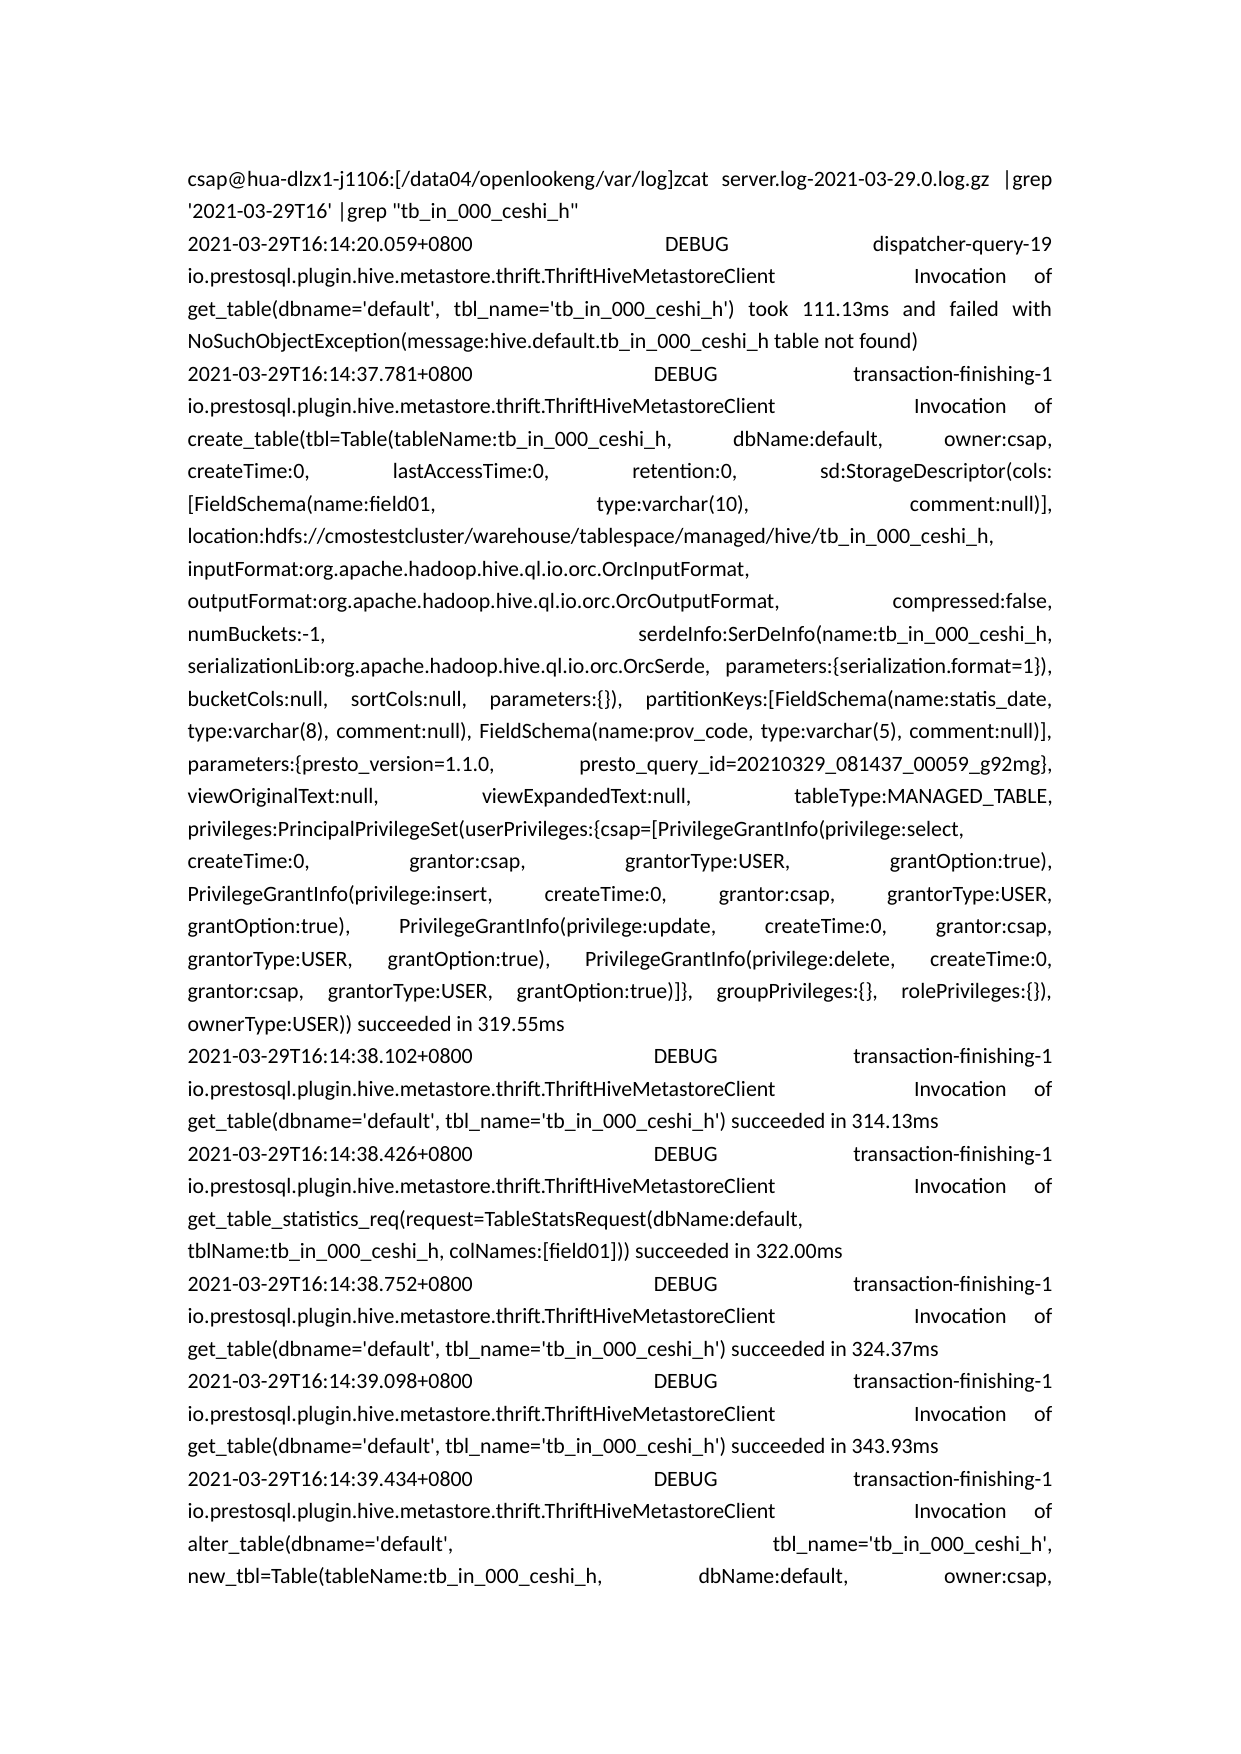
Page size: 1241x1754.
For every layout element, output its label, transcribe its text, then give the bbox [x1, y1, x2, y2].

text csap@hua-dlzx1-j1106:[/data04/openlookeng/var/log]zcat server.log-2021-03-29.0.log.gz |grep '2021-03-29T16' |grep "tb_in_000_ceshi_h" [187, 162, 1053, 227]
text 2021-03-29T16:14:38.426+0800 DEBUG transaction-finishing-1 io.prestosql.plugin.hive.metastore.thrift.ThriftHiveMetastoreClient Invocation of get_table_statistics_req(request=TableStatsRequest(dbName:default, tblName:tb_in_000_ceshi_h, colNames:[field01])) succeeded in 322.00ms [187, 1137, 1053, 1267]
text 2021-03-29T16:14:39.098+0800 DEBUG transaction-finishing-1 io.prestosql.plugin.hive.metastore.thrift.ThriftHiveMetastoreClient Invocation of get_table(dbname='default', tbl_name='tb_in_000_ceshi_h') succeeded in 343.93ms [187, 1364, 1053, 1462]
text 2021-03-29T16:14:38.102+0800 DEBUG transaction-finishing-1 io.prestosql.plugin.hive.metastore.thrift.ThriftHiveMetastoreClient Invocation of get_table(dbname='default', tbl_name='tb_in_000_ceshi_h') succeeded in 314.13ms [187, 1039, 1053, 1137]
text 2021-03-29T16:14:37.781+0800 DEBUG transaction-finishing-1 io.prestosql.plugin.hive.metastore.thrift.ThriftHiveMetastoreClient Invocation of create_table(tbl=Table(tableName:tb_in_000_ceshi_h, dbName:default, owner:csap, createTime:0, lastAccessTime:0, retention:0, sd:StorageDescriptor(cols:[FieldSchema(name:field01, type:varchar(10), comment:null)], location:hdfs://cmostestcluster/warehouse/tablespace/managed/hive/tb_in_000_ceshi_h, inputFormat:org.apache.hadoop.hive.ql.io.orc.OrcInputFormat, outputFormat:org.apache.hadoop.hive.ql.io.orc.OrcOutputFormat, compressed:false, numBuckets:-1, serdeInfo:SerDeInfo(name:tb_in_000_ceshi_h, serializationLib:org.apache.hadoop.hive.ql.io.orc.OrcSerde, parameters:{serialization.format=1}), bucketCols:null, sortCols:null, parameters:{}), partitionKeys:[FieldSchema(name:statis_date, type:varchar(8), comment:null), FieldSchema(name:prov_code, type:varchar(5), comment:null)], parameters:{presto_version=1.1.0, presto_query_id=20210329_081437_00059_g92mg}, viewOriginalText:null, viewExpandedText:null, tableType:MANAGED_TABLE, privileges:PrincipalPrivilegeSet(userPrivileges:{csap=[PrivilegeGrantInfo(privilege:select, createTime:0, grantor:csap, grantorType:USER, grantOption:true), PrivilegeGrantInfo(privilege:insert, createTime:0, grantor:csap, grantorType:USER, grantOption:true), PrivilegeGrantInfo(privilege:update, createTime:0, grantor:csap, grantorType:USER, grantOption:true), PrivilegeGrantInfo(privilege:delete, createTime:0, grantor:csap, grantorType:USER, grantOption:true)]}, groupPrivileges:{}, rolePrivileges:{}), ownerType:USER)) succeeded in 319.55ms [187, 357, 1053, 1039]
text 2021-03-29T16:14:20.059+0800 DEBUG dispatcher-query-19 io.prestosql.plugin.hive.metastore.thrift.ThriftHiveMetastoreClient Invocation of get_table(dbname='default', tbl_name='tb_in_000_ceshi_h') took 111.13ms and failed with NoSuchObjectException(message:hive.default.tb_in_000_ceshi_h table not found) [187, 227, 1053, 357]
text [187, 1462, 1053, 1592]
text 2021-03-29T16:14:38.752+0800 DEBUG transaction-finishing-1 io.prestosql.plugin.hive.metastore.thrift.ThriftHiveMetastoreClient Invocation of get_table(dbname='default', tbl_name='tb_in_000_ceshi_h') succeeded in 324.37ms [187, 1267, 1053, 1364]
